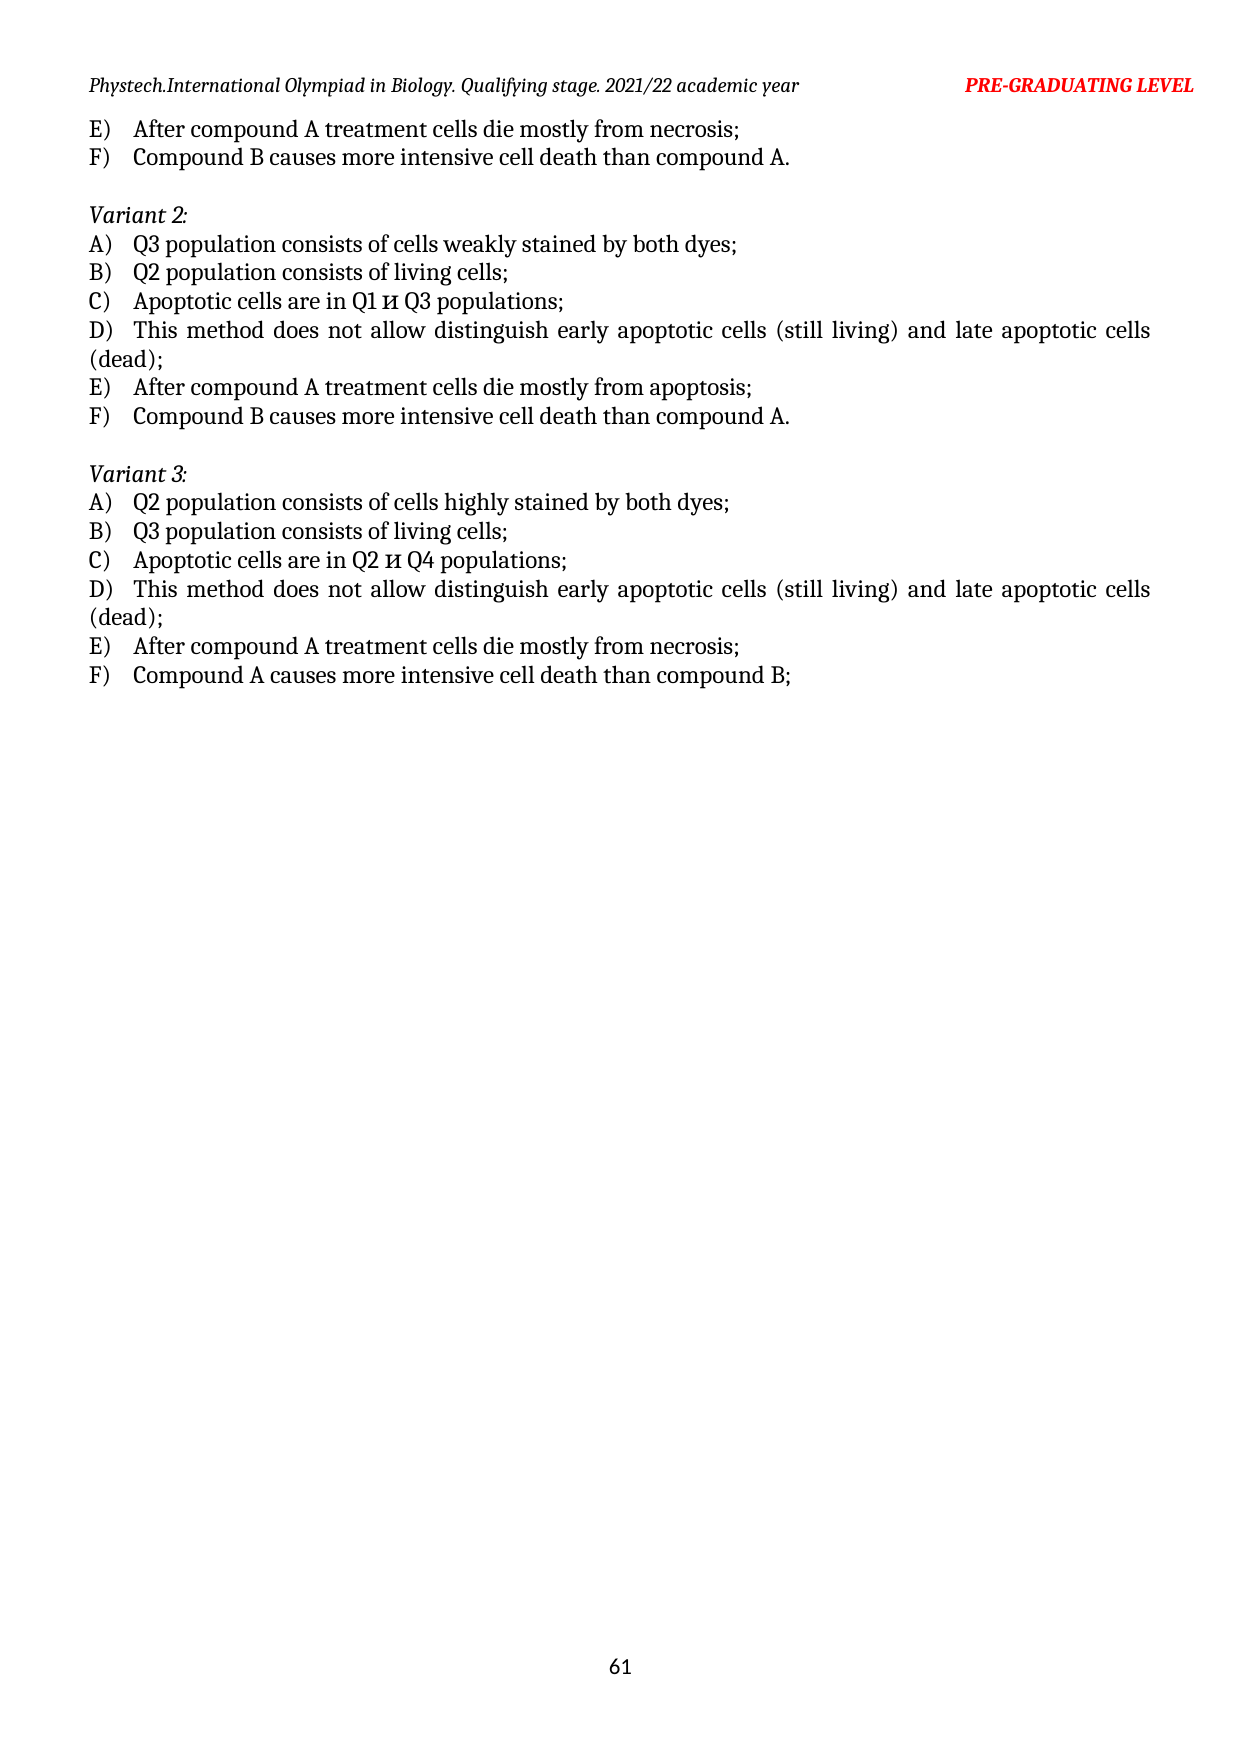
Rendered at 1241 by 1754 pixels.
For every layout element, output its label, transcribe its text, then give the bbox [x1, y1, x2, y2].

list Compound B causes more intensive cell death than compound A. [89, 143, 1152, 172]
list Q3 population consists of cells weakly stained by both dyes; [89, 229, 1152, 258]
text Variant 2: [89, 201, 1152, 229]
list Apoptotic cells are in Q2 и Q4 populations; [89, 546, 1152, 574]
text Variant 3: [89, 459, 1152, 488]
list After compound A treatment cells die mostly from necrosis; [89, 114, 1152, 143]
list This method does not allow distinguish early apoptotic cells (still living) and late apoptotic cells (dead); [89, 574, 1152, 632]
list Q2 population consists of cells highly stained by both dyes; [89, 488, 1152, 517]
list After compound A treatment cells die mostly from necrosis; [89, 632, 1152, 661]
list Apoptotic cells are in Q1 и Q3 populations; [89, 287, 1152, 316]
list Q2 population consists of living cells; [89, 258, 1152, 287]
list Q3 population consists of living cells; [89, 517, 1152, 546]
list After compound A treatment cells die mostly from apoptosis; [89, 373, 1152, 402]
list Compound A causes more intensive cell death than compound B; [89, 661, 1152, 689]
list Compound B causes more intensive cell death than compound A. [89, 402, 1152, 431]
list This method does not allow distinguish early apoptotic cells (still living) and late apoptotic cells (dead); [89, 316, 1152, 373]
